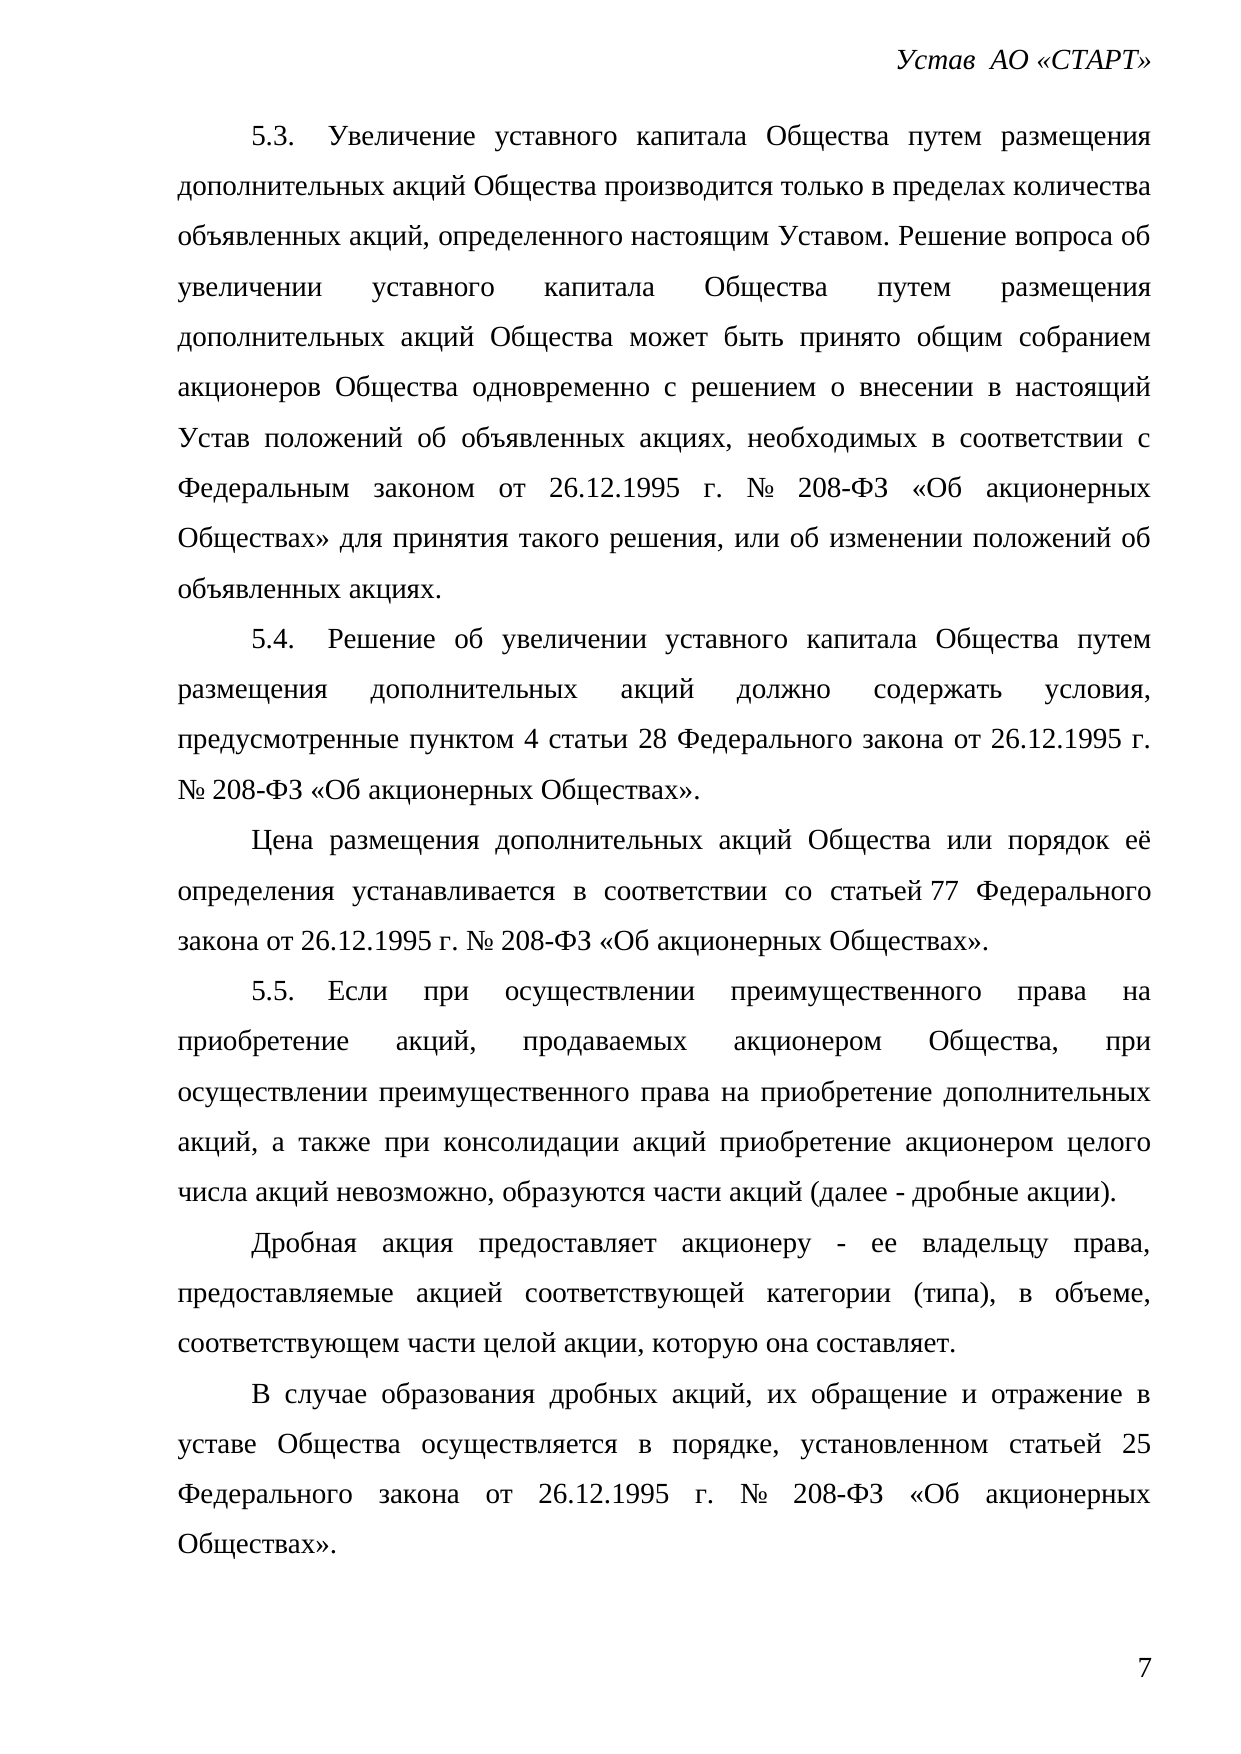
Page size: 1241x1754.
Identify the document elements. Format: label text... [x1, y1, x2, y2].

text Дробная акция предоставляет акционеру - ее владельцу права, предоставляемые акцией соответствующей категории (типа), в объеме, соответствующем части целой акции, которую она составляет. [177, 1225, 1152, 1359]
list Если при осуществлении преимущественного права на приобретение акций, продаваемых акционером Общества, при осуществлении преимущественного права на приобретение дополнительных акций, а также при консолидации акций приобретение акционером целого числа акций невозможно, образуются части акций (далее - дробные акции). [177, 973, 1152, 1208]
text Цена размещения дополнительных акций Общества или порядок её определения устанавливается в соответствии со статьей 77 Федерального закона от 26.12.1995 г. № 208-ФЗ «Об акционерных Обществах». [177, 822, 1152, 957]
list Увеличение уставного капитала Общества путем размещения дополнительных акций Общества производится только в пределах количества объявленных акций, определенного настоящим Уставом. Решение вопроса об увеличении уставного капитала Общества путем размещения дополнительных акций Общества может быть принято общим собранием акционеров Общества одновременно с решением о внесении в настоящий Устав положений об объявленных акциях, необходимых в соответствии с Федеральным законом от 26.12.1995 г. № 208-ФЗ «Об акционерных Обществах» для принятия такого решения, или об изменении положений об объявленных акциях. [177, 118, 1152, 604]
text В случае образования дробных акций, их обращение и отражение в уставе Общества осуществляется в порядке, установленном статьей 25 Федерального закона от 26.12.1995 г. № 208-ФЗ «Об акционерных Обществах». [177, 1376, 1152, 1560]
list Решение об увеличении уставного капитала Общества путем размещения дополнительных акций должно содержать условия, предусмотренные пунктом 4 статьи 28 Федерального закона от 26.12.1995 г. № 208-ФЗ «Об акционерных Обществах». [177, 621, 1152, 806]
